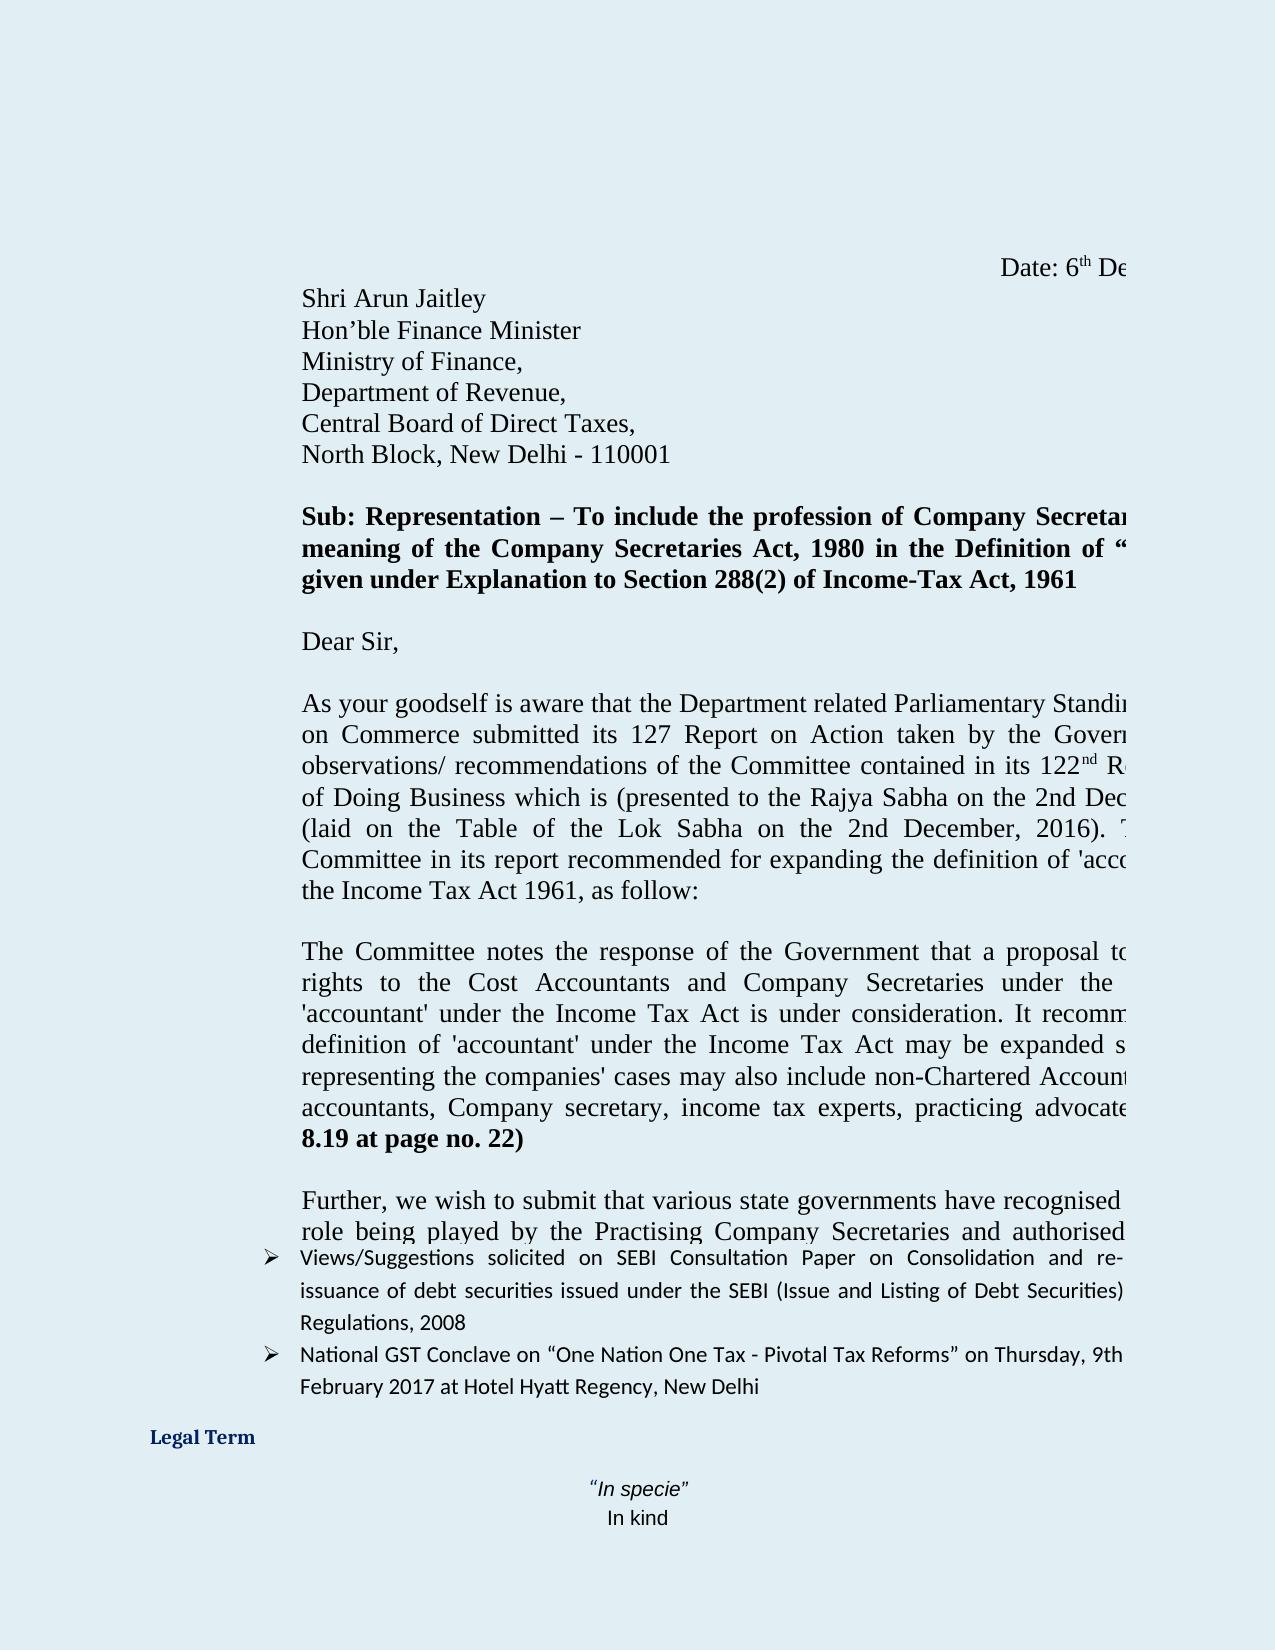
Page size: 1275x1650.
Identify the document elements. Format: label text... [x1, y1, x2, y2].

text “In specie” [150, 1474, 1125, 1502]
text Legal Term [150, 1425, 1125, 1449]
list National GST Conclave on “One Nation One Tax - Pivotal Tax Reforms” on Thursday, 9th February 2017 at Hotel Hyatt Regency, New Delhi [262, 1340, 1125, 1400]
text In kind [150, 1506, 1125, 1530]
list Views/Suggestions solicited on SEBI Consultation Paper on Consolidation and re-issuance of debt securities issued under the SEBI (Issue and Listing of Debt Securities) Regulations, 2008 [262, 1243, 1125, 1336]
